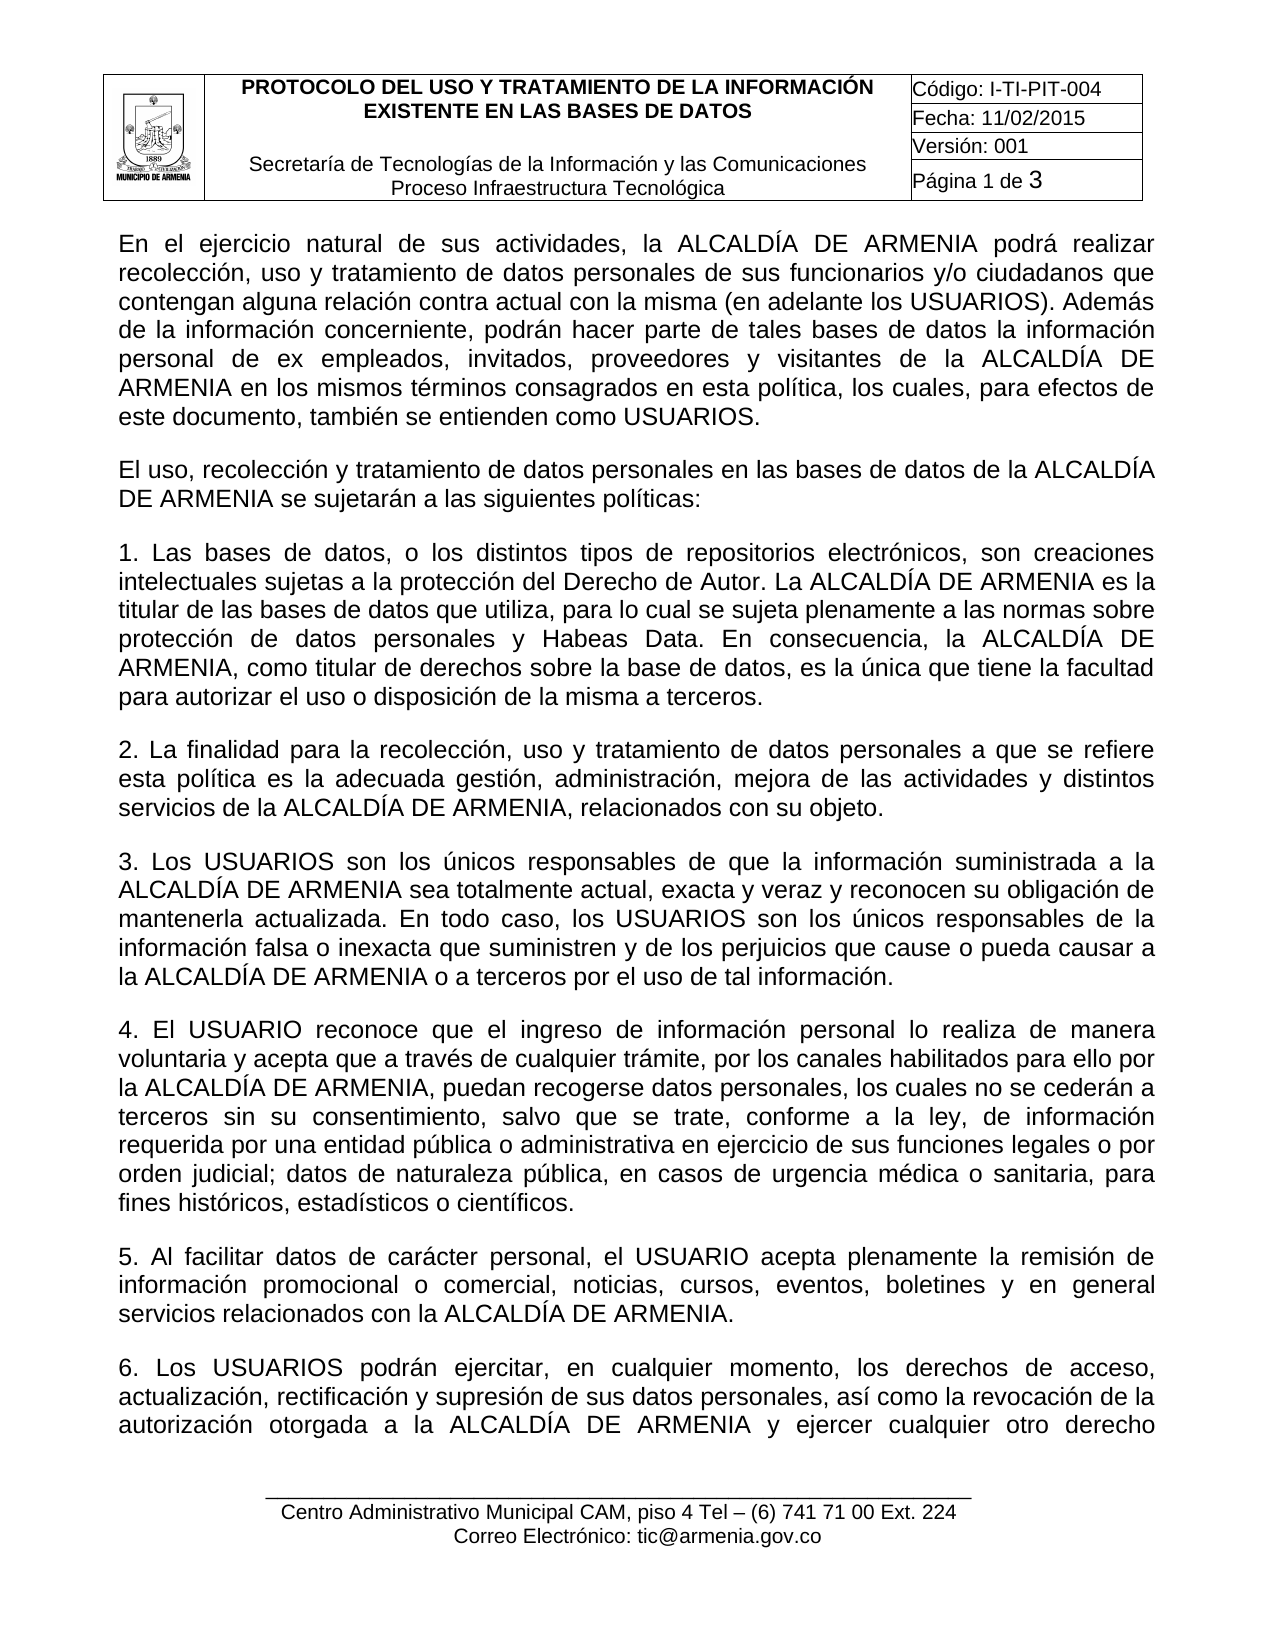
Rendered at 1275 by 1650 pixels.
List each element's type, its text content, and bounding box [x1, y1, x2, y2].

picture [111, 88, 196, 186]
text 2. La finalidad para la recolección, uso y tratamiento de datos personales a que se refiere esta política es la adecuada gestión, administración, mejora de las actividades y distintos servicios de la ALCALDÍA DE ARMENIA, relacionados con su objeto. [118, 736, 1157, 822]
text En el ejercicio natural de sus actividades, la ALCALDÍA DE ARMENIA podrá realizar recolección, uso y tratamiento de datos personales de sus funcionarios y/o ciudadanos que contengan alguna relación contra actual con la misma (en adelante los USUARIOS). Además de la información concerniente, podrán hacer parte de tales bases de datos la información personal de ex empleados, invitados, proveedores y visitantes de la ALCALDÍA DE ARMENIA en los mismos términos consagrados en esta política, los cuales, para efectos de este documento, también se entienden como USUARIOS. [118, 229, 1157, 431]
text 3. Los USUARIOS son los únicos responsables de que la información suministrada a la ALCALDÍA DE ARMENIA sea totalmente actual, exacta y veraz y reconocen su obligación de mantenerla actualizada. En todo caso, los USUARIOS son los únicos responsables de la información falsa o inexacta que suministren y de los perjuicios que cause o pueda causar a la ALCALDÍA DE ARMENIA o a terceros por el uso de tal información. [118, 847, 1157, 991]
text 5. Al facilitar datos de carácter personal, el USUARIO acepta plenamente la remisión de información promocional o comercial, noticias, cursos, eventos, boletines y en general servicios relacionados con la ALCALDÍA DE ARMENIA. [118, 1242, 1157, 1328]
text 4. El USUARIO reconoce que el ingreso de información personal lo realiza de manera voluntaria y acepta que a través de cualquier trámite, por los canales habilitados para ello por la ALCALDÍA DE ARMENIA, puedan recogerse datos personales, los cuales no se cederán a terceros sin su consentimiento, salvo que se trate, conforme a la ley, de información requerida por una entidad pública o administrativa en ejercicio de sus funciones legales o por orden judicial; datos de naturaleza pública, en casos de urgencia médica o sanitaria, para fines históricos, estadísticos o científicos. [118, 1016, 1157, 1217]
text El uso, recolección y tratamiento de datos personales en las bases de datos de la ALCALDÍA DE ARMENIA se sujetarán a las siguientes políticas: [118, 456, 1157, 513]
text 1. Las bases de datos, o los distintos tipos de repositorios electrónicos, son creaciones intelectuales sujetas a la protección del Derecho de Autor. La ALCALDÍA DE ARMENIA es la titular de las bases de datos que utiliza, para lo cual se sujeta plenamente a las normas sobre protección de datos personales y Habeas Data. En consecuencia, la ALCALDÍA DE ARMENIA, como titular de derechos sobre la base de datos, es la única que tiene la facultad para autorizar el uso o disposición de la misma a terceros. [118, 538, 1157, 711]
